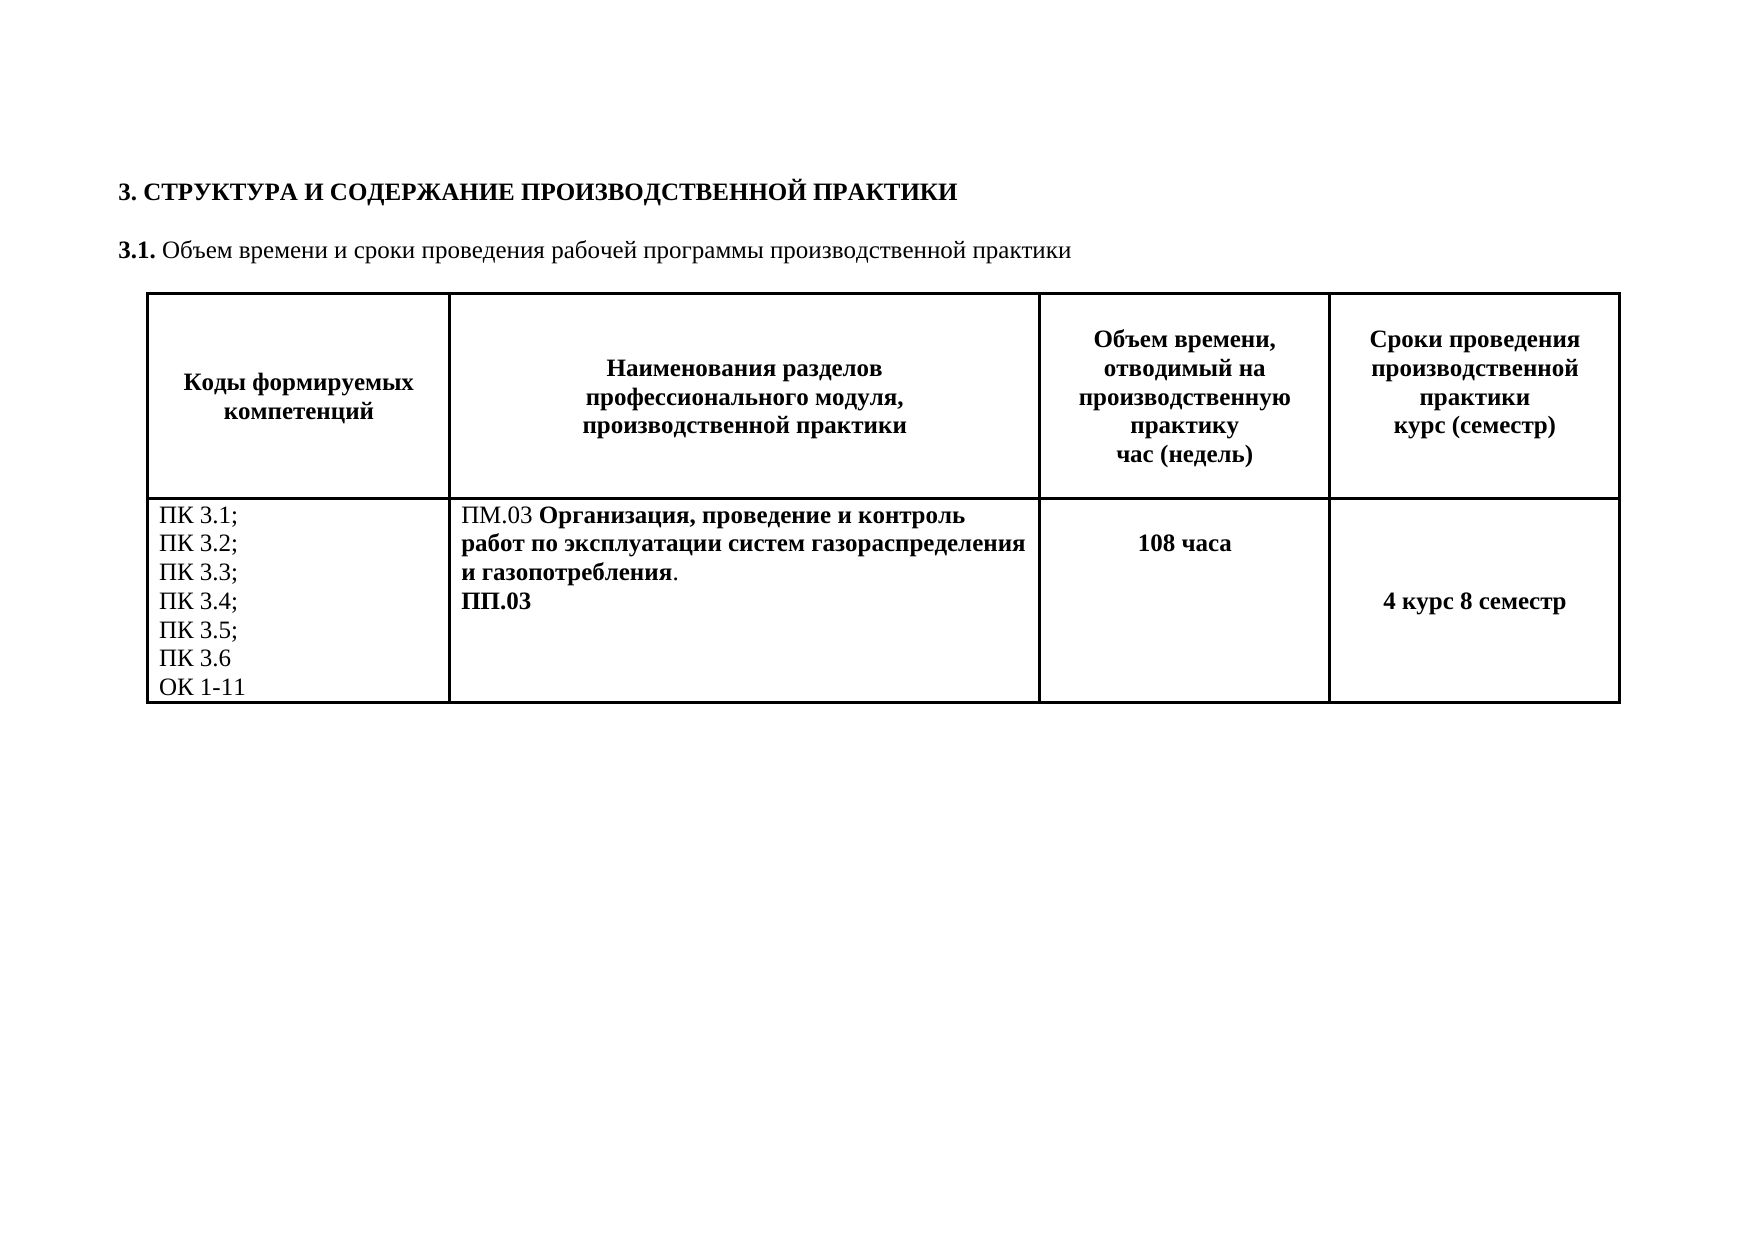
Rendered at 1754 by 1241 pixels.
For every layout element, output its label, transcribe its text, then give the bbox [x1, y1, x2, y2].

table_cell 4 курс 8 семестр [1331, 500, 1618, 701]
table_cell ПМ.03 Организация, проведение и контроль работ по эксплуатации систем газораспределения и газопотребления. ПП.03 [451, 500, 1038, 701]
text 3.1. Объем времени и сроки проведения рабочей программы производственной практики [118, 235, 1636, 263]
table_cell ПК 3.1; ПК 3.2; ПК 3.3; ПК 3.4; ПК 3.5; ПК 3.6 ОК 1-11 [149, 500, 448, 701]
table_header Коды формируемых компетенций [149, 295, 448, 497]
table_header Сроки проведения производственной практики курс (семестр) [1331, 295, 1618, 497]
table_header Наименования разделов профессионального модуля, производственной практики [451, 295, 1038, 497]
table_cell 108 часа [1041, 500, 1328, 701]
text 3. СТРУКТУРА И СОДЕРЖАНИЕ ПРОИЗВОДСТВЕННОЙ практики [118, 177, 1636, 206]
table_header Объем времени, отводимый на производственную практику час (недель) [1041, 295, 1328, 497]
